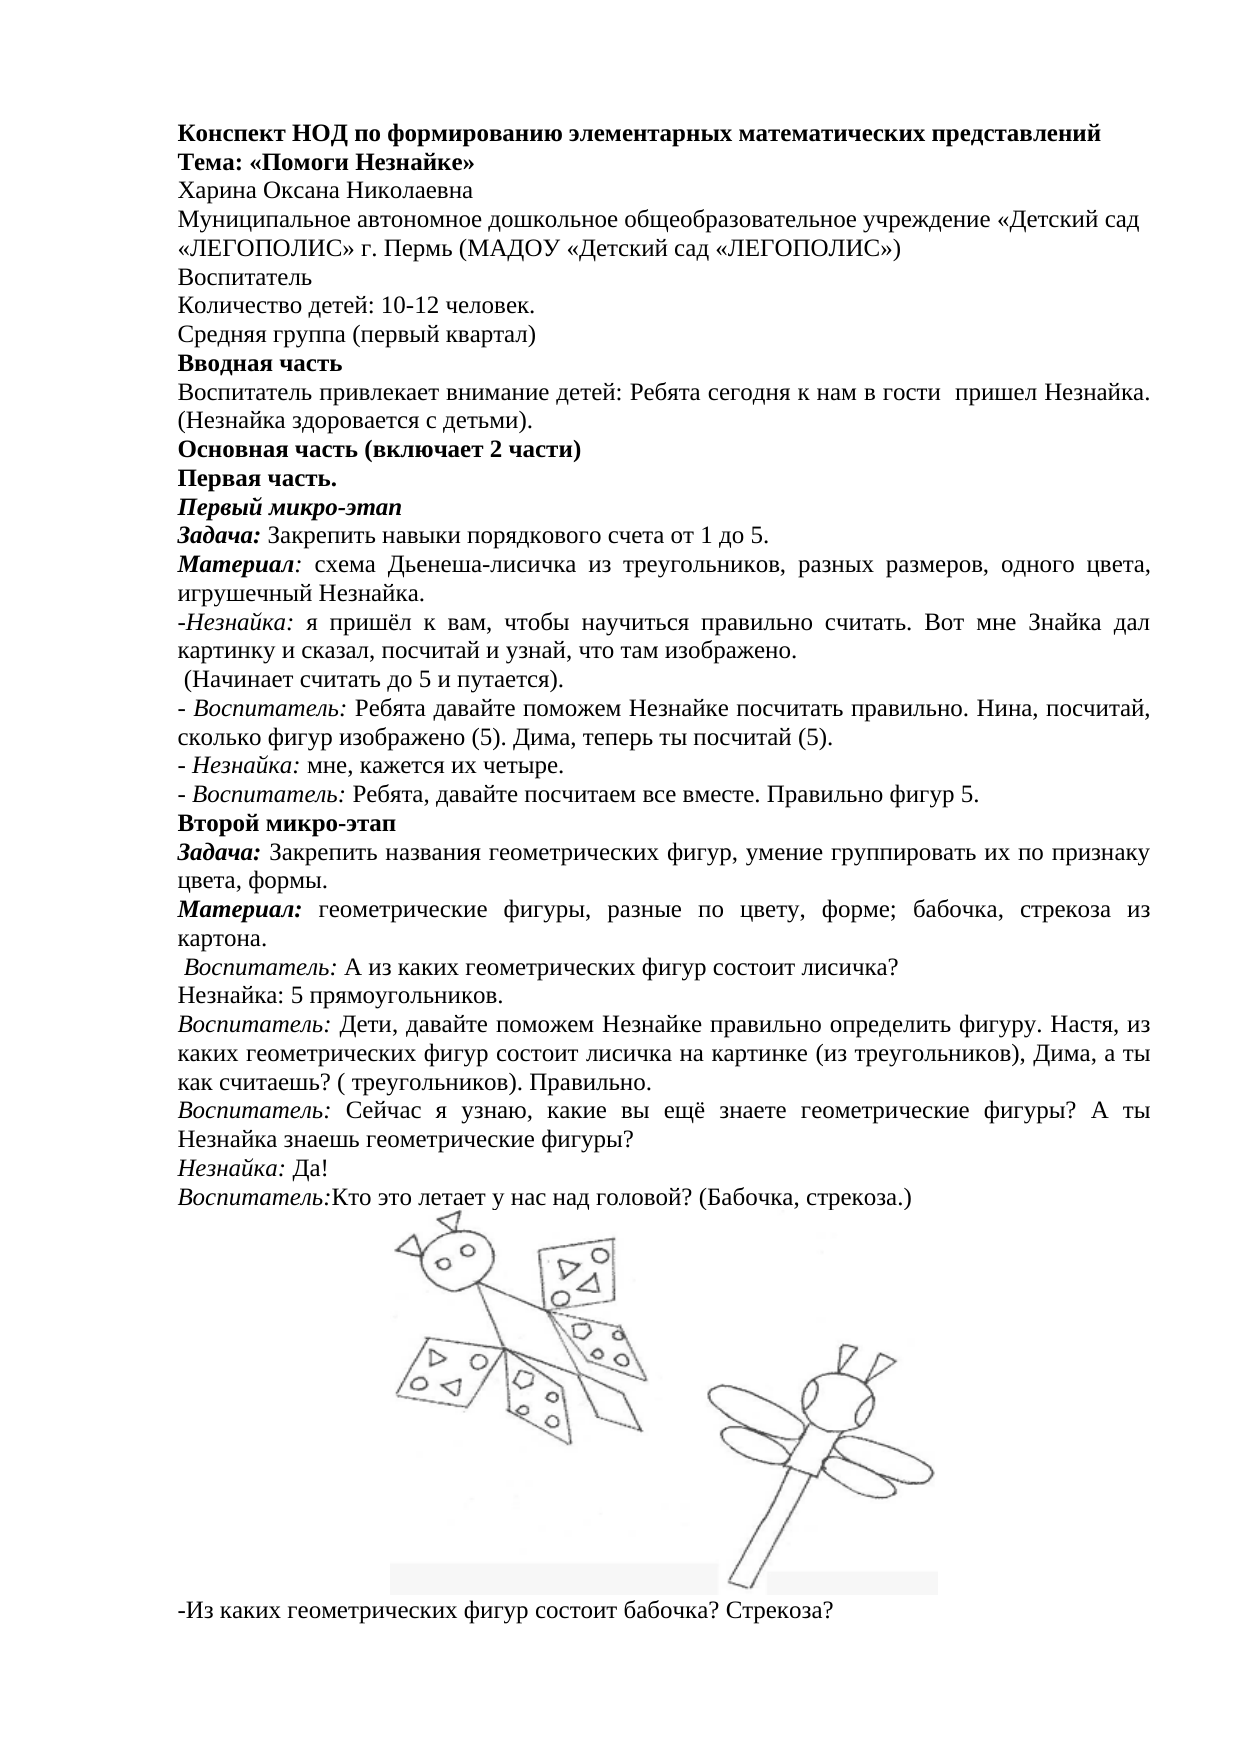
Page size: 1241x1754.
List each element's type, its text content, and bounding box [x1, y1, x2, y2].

text Средняя группа (первый квартал) [177, 319, 1152, 348]
text - Незнайка: мне, кажется их четыре. [177, 751, 1152, 779]
text Тема: «Помоги Незнайке» [177, 147, 1152, 176]
text Воспитатель: Сейчас я узнаю, какие вы ещё знаете геометрические фигуры? А ты Незнайка знаешь геометрические фигуры? [177, 1096, 1152, 1153]
text -Из каких геометрических фигур состоит бабочка? Стрекоза? [177, 1595, 1152, 1624]
text Воспитатель: А из каких геометрических фигур состоит лисичка? [177, 952, 1152, 981]
text Вводная часть [177, 348, 1152, 377]
text Воспитатель:Кто это летает у нас над головой? (Бабочка, стрекоза.) [177, 1182, 1152, 1211]
picture [390, 1210, 938, 1595]
text Первый микро-этап [177, 492, 1152, 521]
text -Незнайка: я пришёл к вам, чтобы научиться правильно считать. Вот мне Знайка дал картинку и сказал, посчитай и узнай, что там изображено. [177, 607, 1152, 664]
text Материал: схема Дьенеша-лисичка из треугольников, разных размеров, одного цвета, игрушечный Незнайка. [177, 549, 1152, 607]
text Основная часть (включает 2 части) [177, 434, 1152, 463]
text Незнайка: 5 прямоугольников. [177, 981, 1152, 1009]
text Первая часть. [177, 463, 1152, 492]
text Материал: геометрические фигуры, разные по цвету, форме; бабочка, стрекоза из картона. [177, 894, 1152, 952]
text Конспект НОД по формированию элементарных математических представлений [177, 118, 1152, 147]
text Количество детей: 10-12 человек. [177, 291, 1152, 319]
text Воспитатель: Дети, давайте поможем Незнайке правильно определить фигуру. Настя, из каких геометрических фигур состоит лисичка на картинке (из треугольников), Дима, а ты как считаешь? ( треугольников). Правильно. [177, 1009, 1152, 1096]
text Муниципальное автономное дошкольное общеобразовательное учреждение «Детский сад «ЛЕГОПОЛИС» г. Пермь (МАДОУ «Детский сад «ЛЕГОПОЛИС») [177, 204, 1152, 262]
text - Воспитатель: Ребята давайте поможем Незнайке посчитать правильно. Нина, посчитай, сколько фигур изображено (5). Дима, теперь ты посчитай (5). [177, 693, 1152, 751]
text Незнайка: Да! [177, 1153, 1152, 1182]
text Задача: Закрепить навыки порядкового счета от 1 до 5. [177, 521, 1152, 549]
text Воспитатель привлекает внимание детей: Ребята сегодня к нам в гости пришел Незнайка. (Незнайка здоровается с детьми). [177, 377, 1152, 434]
text Задача: Закрепить названия геометрических фигур, умение группировать их по признаку цвета, формы. [177, 837, 1152, 894]
text (Начинает считать до 5 и путается). [177, 664, 1152, 693]
text Харина Оксана Николаевна [177, 176, 1152, 204]
text - Воспитатель: Ребята, давайте посчитаем все вместе. Правильно фигур 5. [177, 779, 1152, 808]
text Второй микро-этап [177, 808, 1152, 837]
text Воспитатель [177, 262, 1152, 291]
